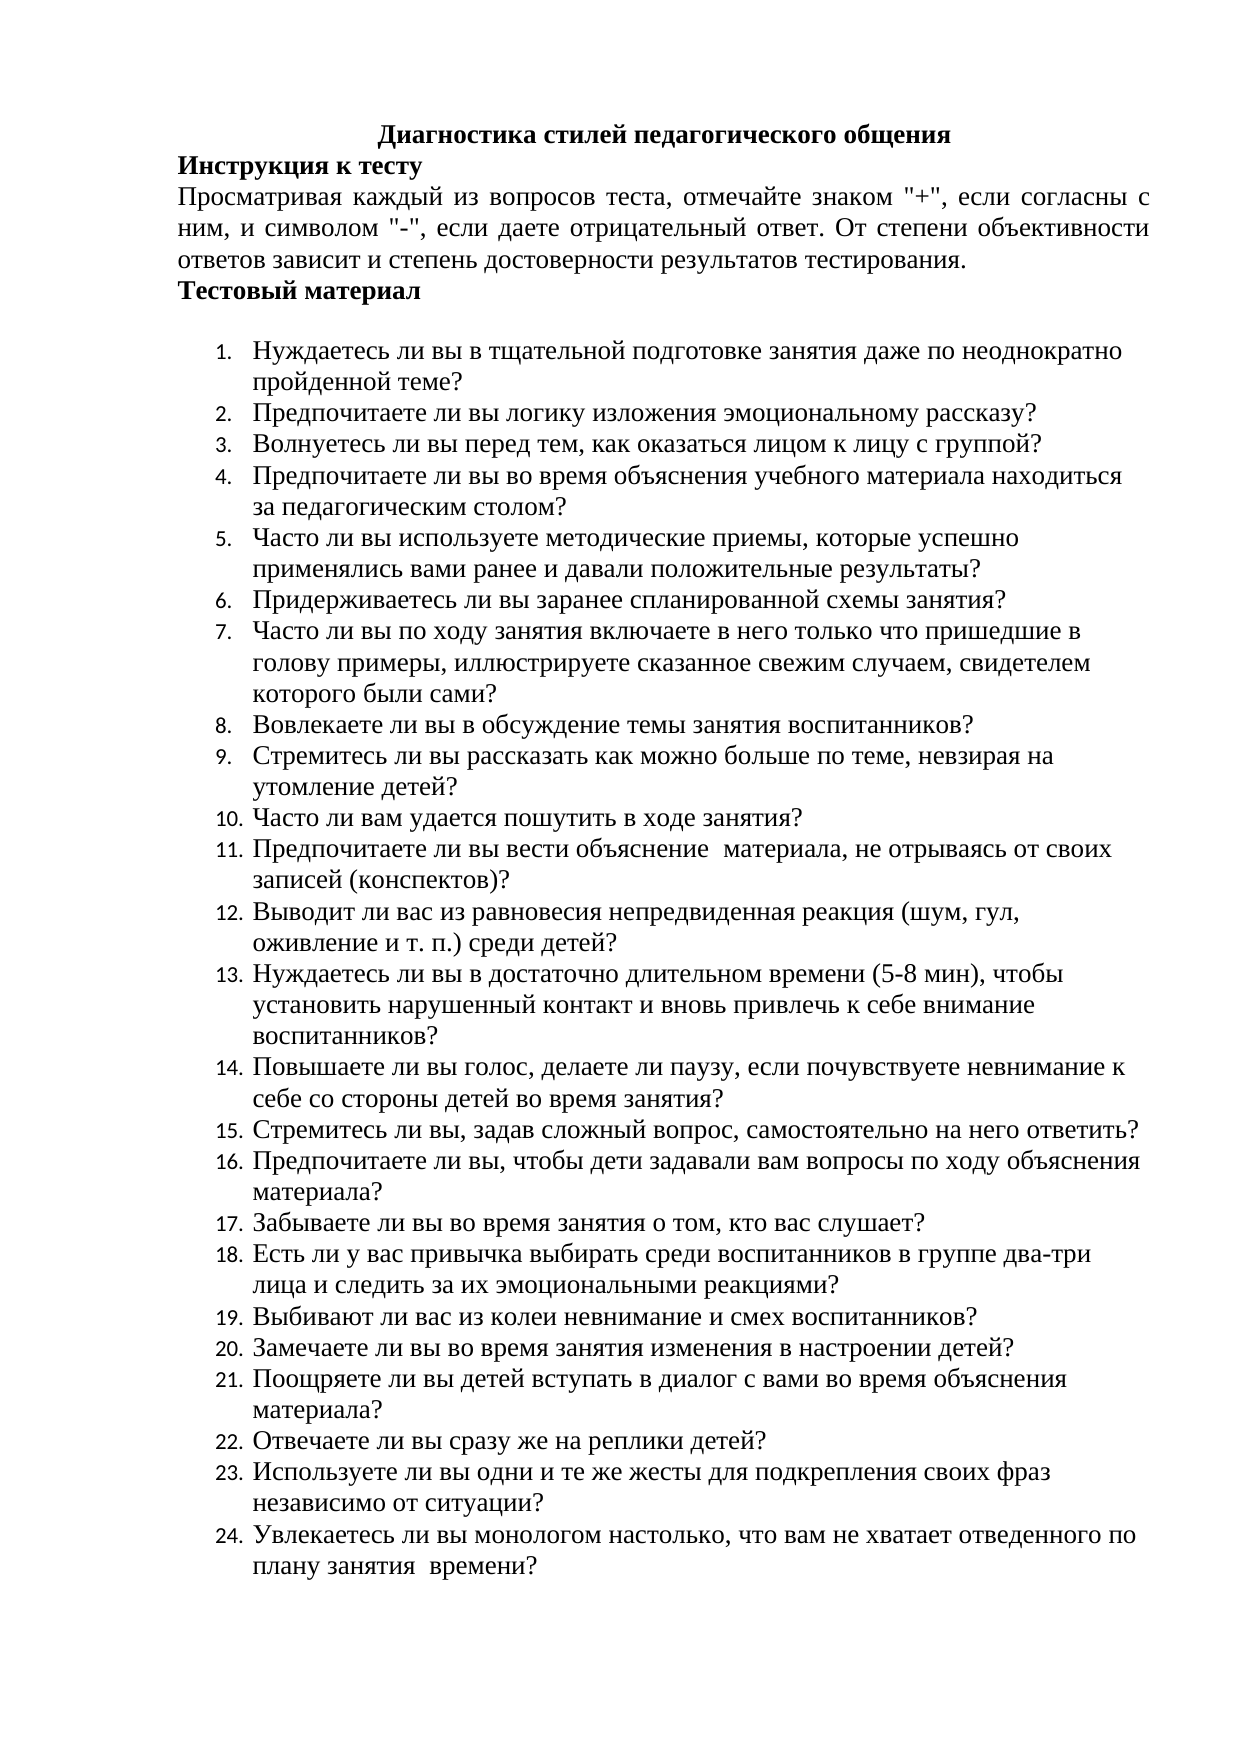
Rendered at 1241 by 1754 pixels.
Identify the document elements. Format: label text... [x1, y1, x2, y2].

list Придерживаетесь ли вы заранее спланированной схемы занятия? [215, 583, 1152, 614]
list Предпочитаете ли вы, чтобы дети задавали вам вопросы по ходу объяснения материала? [215, 1144, 1152, 1206]
list Часто ли вам удается пошутить в ходе занятия? [215, 801, 1152, 832]
list Выводит ли вас из равновесия непредвиденная реакция (шум, гул, оживление и т. п.) среди детей? [215, 895, 1152, 957]
list Вовлекаете ли вы в обсуждение темы занятия воспитанников? [215, 708, 1152, 739]
list Поощряете ли вы детей вступать в диалог с вами во время объяснения материала? [215, 1362, 1152, 1424]
text Тестовый материал [177, 274, 1152, 305]
list Предпочитаете ли вы во время объяснения учебного материала находиться за педагогическим столом? [215, 459, 1152, 521]
list Выбивают ли вас из колеи невнимание и смех воспитанников? [215, 1300, 1152, 1331]
list Нуждаетесь ли вы в тщательной подготовке занятия даже по неоднократно пройденной теме? [215, 334, 1152, 396]
list Отвечаете ли вы сразу же на реплики детей? [215, 1424, 1152, 1455]
list Часто ли вы по ходу занятия включаете в него только что пришедшие в голову примеры, иллюстрируете сказанное свежим случаем, свидетелем которого были сами? [215, 614, 1152, 708]
list Повышаете ли вы голос, делаете ли паузу, если почувствуете невнимание к себе со стороны детей во время занятия? [215, 1051, 1152, 1113]
list Есть ли у вас привычка выбирать среди воспитанников в группе два-три лица и следить за их эмоциональными реакциями? [215, 1237, 1152, 1300]
list Стремитесь ли вы рассказать как можно больше по теме, невзирая на утомление детей? [215, 739, 1152, 801]
list Предпочитаете ли вы логику изложения эмоциональному рассказу? [215, 396, 1152, 428]
list Нуждаетесь ли вы в достаточно длительном времени (5-8 мин), чтобы установить нарушенный контакт и вновь привлечь к себе внимание воспитанников? [215, 957, 1152, 1051]
list Забываете ли вы во время занятия о том, кто вас слушает? [215, 1206, 1152, 1237]
list Волнуетесь ли вы перед тем, как оказаться лицом к лицу с группой? [215, 428, 1152, 459]
text Просматривая каждый из вопросов теста, отмечайте знаком "+", если согласны с ним, и символом "-", если даете отрицательный ответ. От степени объективности ответов зависит и степень достоверности результатов тестирования. [177, 180, 1152, 274]
list Увлекаетесь ли вы монологом настолько, что вам не хватает отведенного по плану занятия времени? [215, 1518, 1152, 1580]
list Замечаете ли вы во время занятия изменения в настроении детей? [215, 1331, 1152, 1362]
list Предпочитаете ли вы вести объяснение материала, не отрываясь от своих записей (конспектов)? [215, 832, 1152, 895]
list Используете ли вы одни и те же жесты для подкрепления своих фраз независимо от ситуации? [215, 1455, 1152, 1518]
text Инструкция к тесту [177, 149, 1152, 180]
list Стремитесь ли вы, задав сложный вопрос, самостоятельно на него ответить? [215, 1113, 1152, 1144]
list Часто ли вы используете методические приемы, которые успешно применялись вами ранее и давали положительные результаты? [215, 521, 1152, 583]
text Диагностика стилей педагогического общения [177, 118, 1152, 149]
